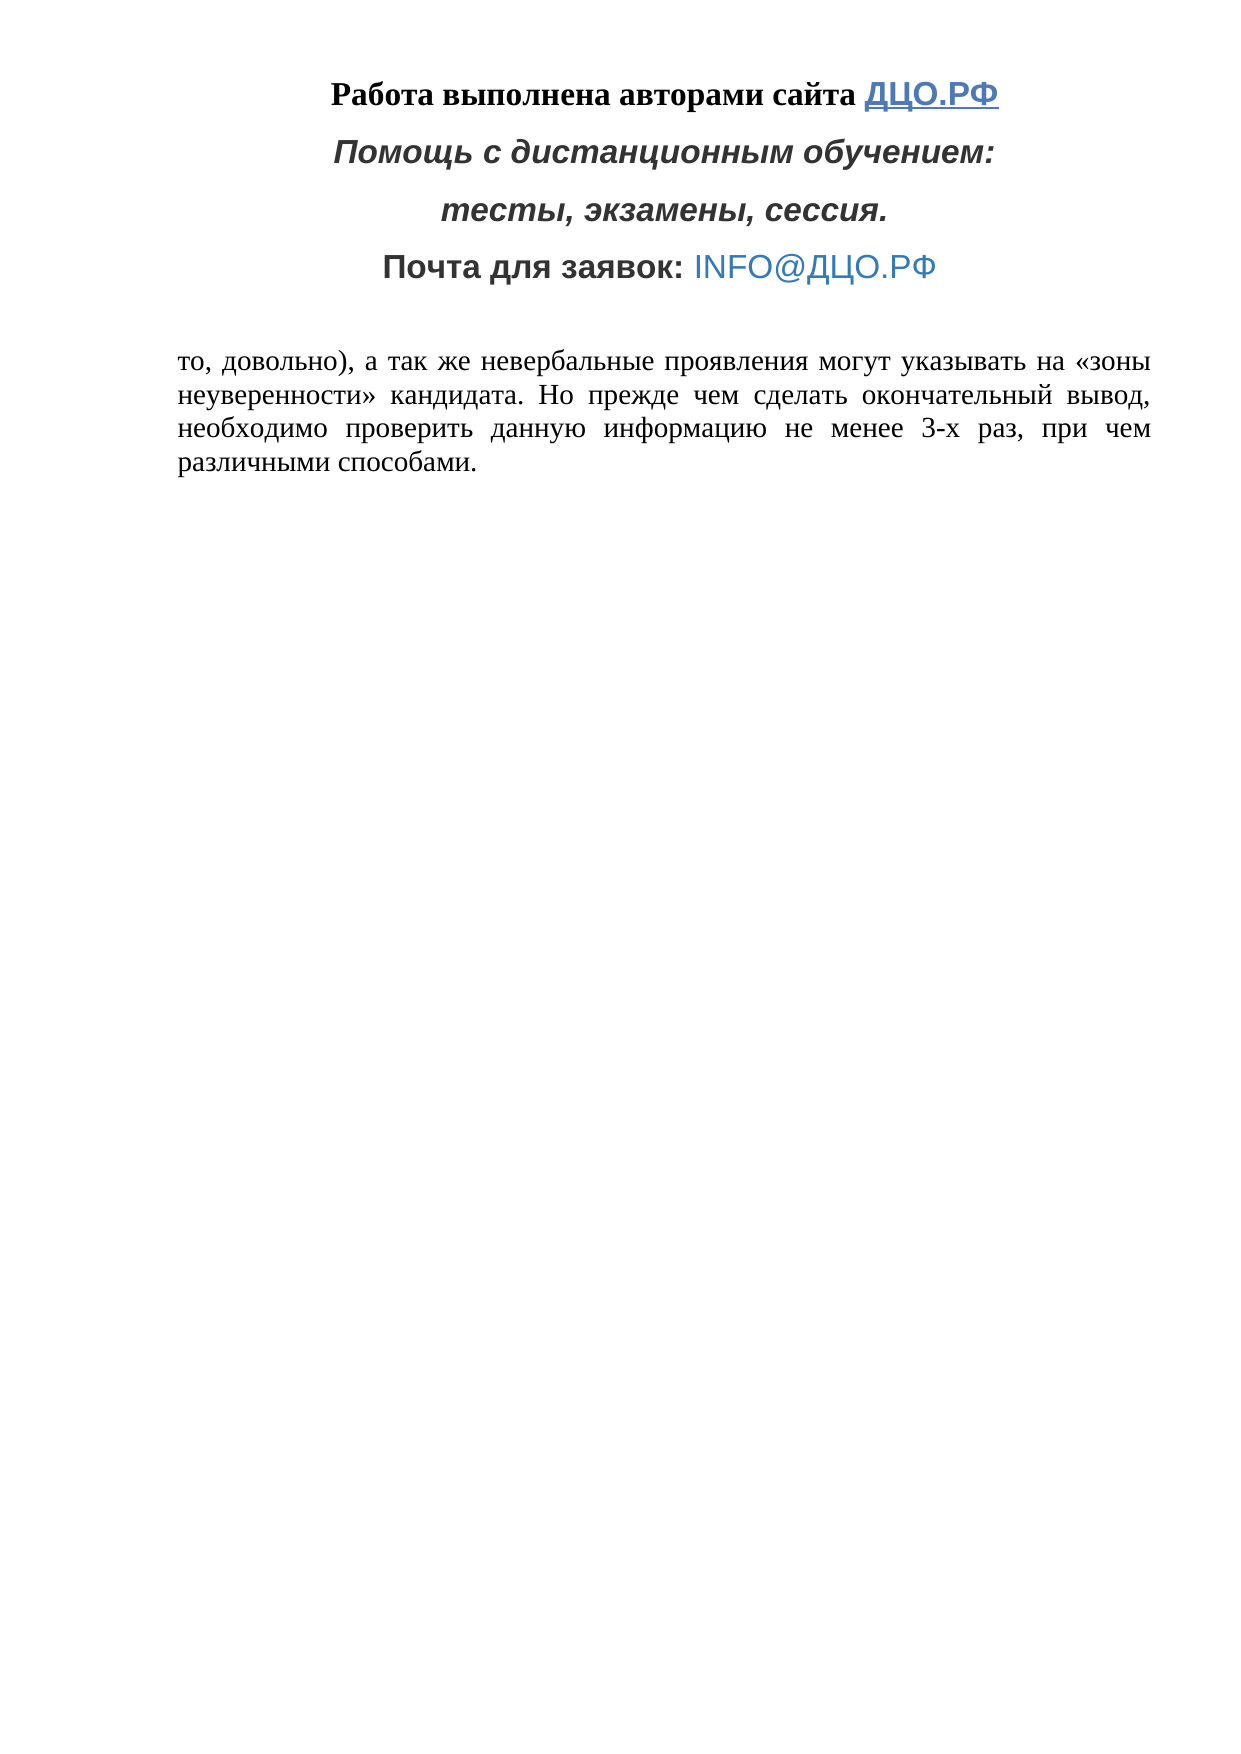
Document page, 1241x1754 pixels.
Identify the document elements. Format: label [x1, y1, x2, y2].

text [177, 343, 1152, 478]
